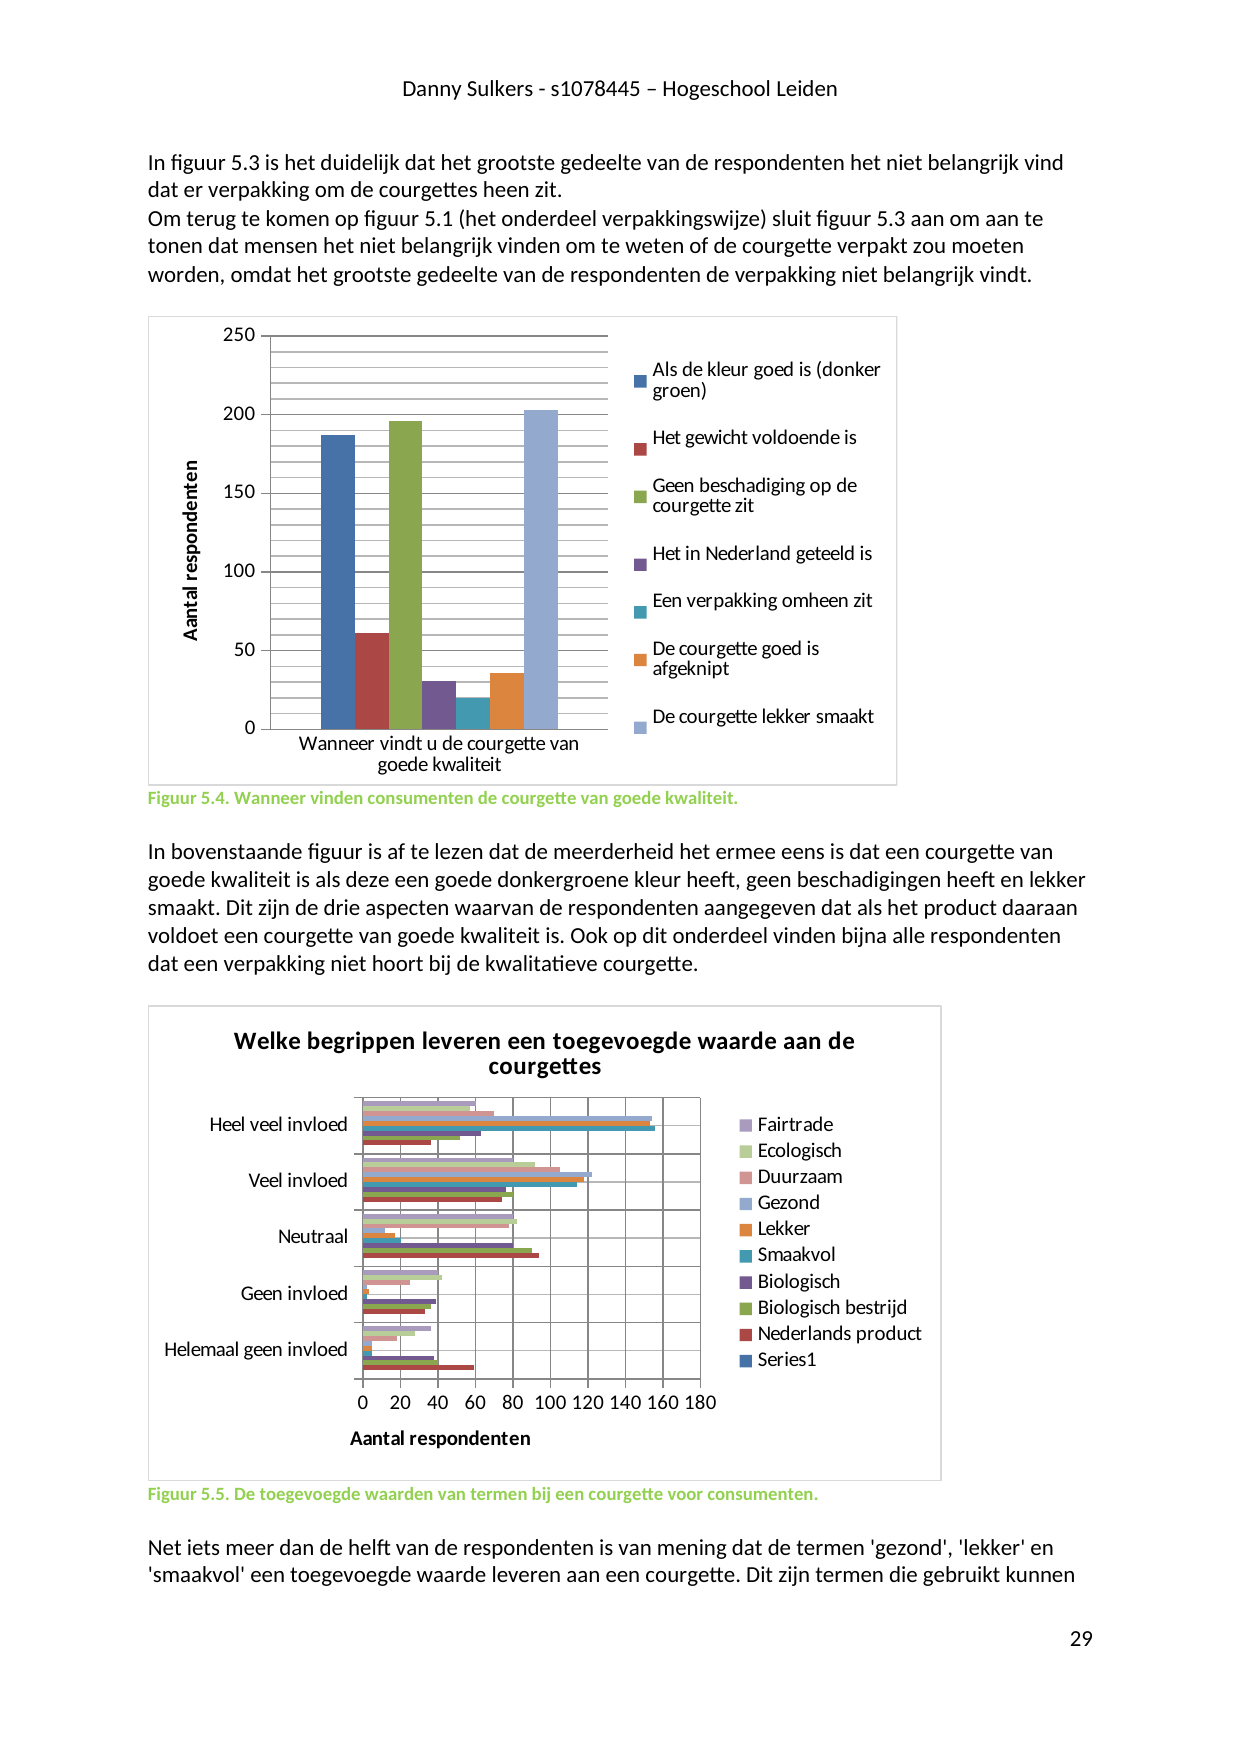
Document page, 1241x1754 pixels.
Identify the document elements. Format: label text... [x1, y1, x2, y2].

text Figuur 5.5. De toegevoegde waarden van termen bij een courgette voor consumenten. [148, 1482, 1093, 1504]
text In figuur 5.3 is het duidelijk dat het grootste gedeelte van de respondenten het niet belangrijk vind dat er verpakking om de courgettes heen zit. Om terug te komen op figuur 5.1 (het onderdeel verpakkingswijze) sluit figuur 5.3 aan om aan te tonen dat mensen het niet belangrijk vinden om te weten of de courgette verpakt zou moeten worden, omdat het grootste gedeelte van de respondenten de verpakking niet belangrijk vindt. [148, 148, 1093, 288]
text Figuur 5.4. Wanneer vinden consumenten de courgette van goede kwaliteit. [148, 786, 1093, 809]
text In bovenstaande figuur is af te lezen dat de meerderheid het ermee eens is dat een courgette van goede kwaliteit is als deze een goede donkergroene kleur heeft, geen beschadigingen heeft en lekker smaakt. Dit zijn de drie aspecten waarvan de respondenten aangegeven dat als het product daaraan voldoet een courgette van goede kwaliteit is. Ook op dit onderdeel vinden bijna alle respondenten dat een verpakking niet hoort bij de kwalitatieve courgette. [148, 837, 1093, 977]
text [148, 1533, 1093, 1589]
